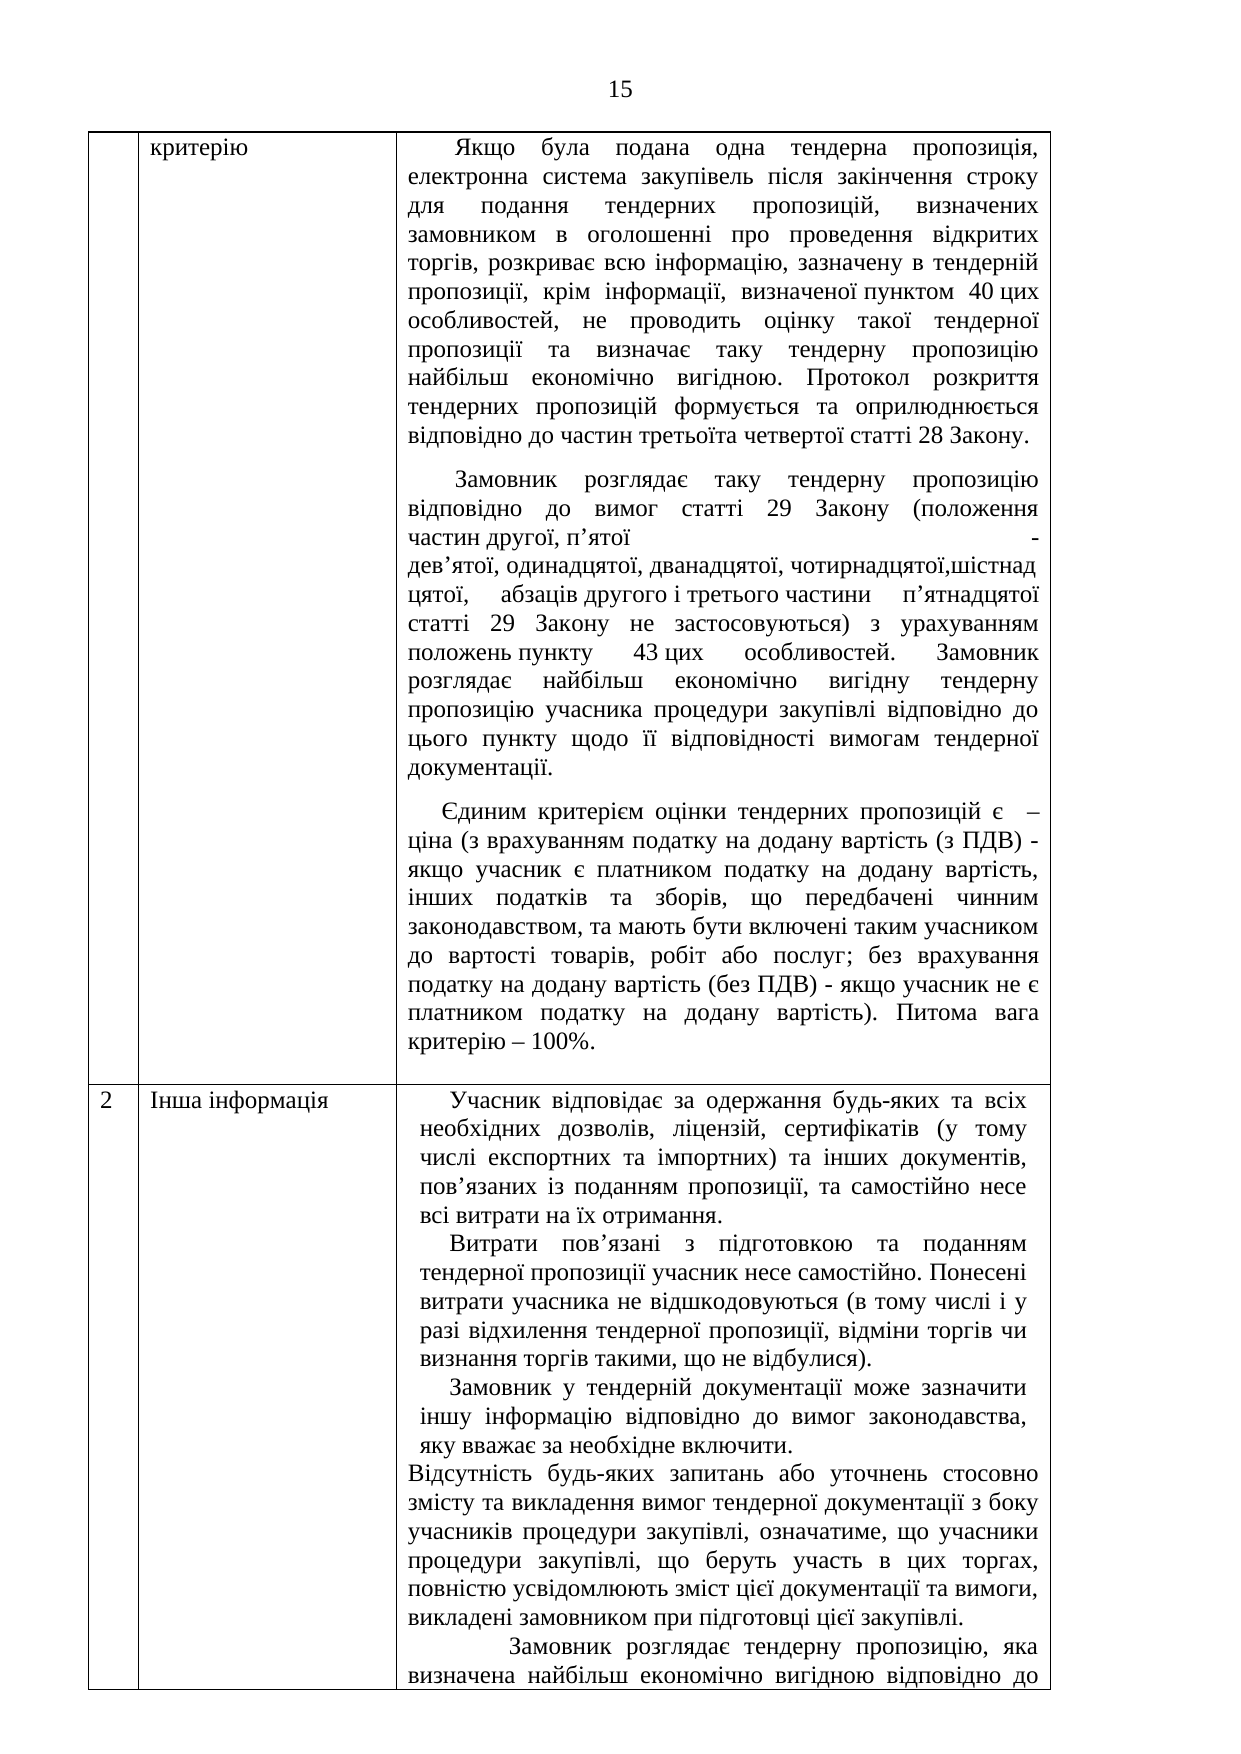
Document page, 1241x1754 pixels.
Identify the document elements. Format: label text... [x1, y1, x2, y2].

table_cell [397, 1085, 1050, 1688]
table_cell 2 [89, 1085, 138, 1688]
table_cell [139, 133, 396, 1084]
table_cell 1 [89, 133, 138, 1084]
table_cell Інша інформація [139, 1085, 396, 1688]
